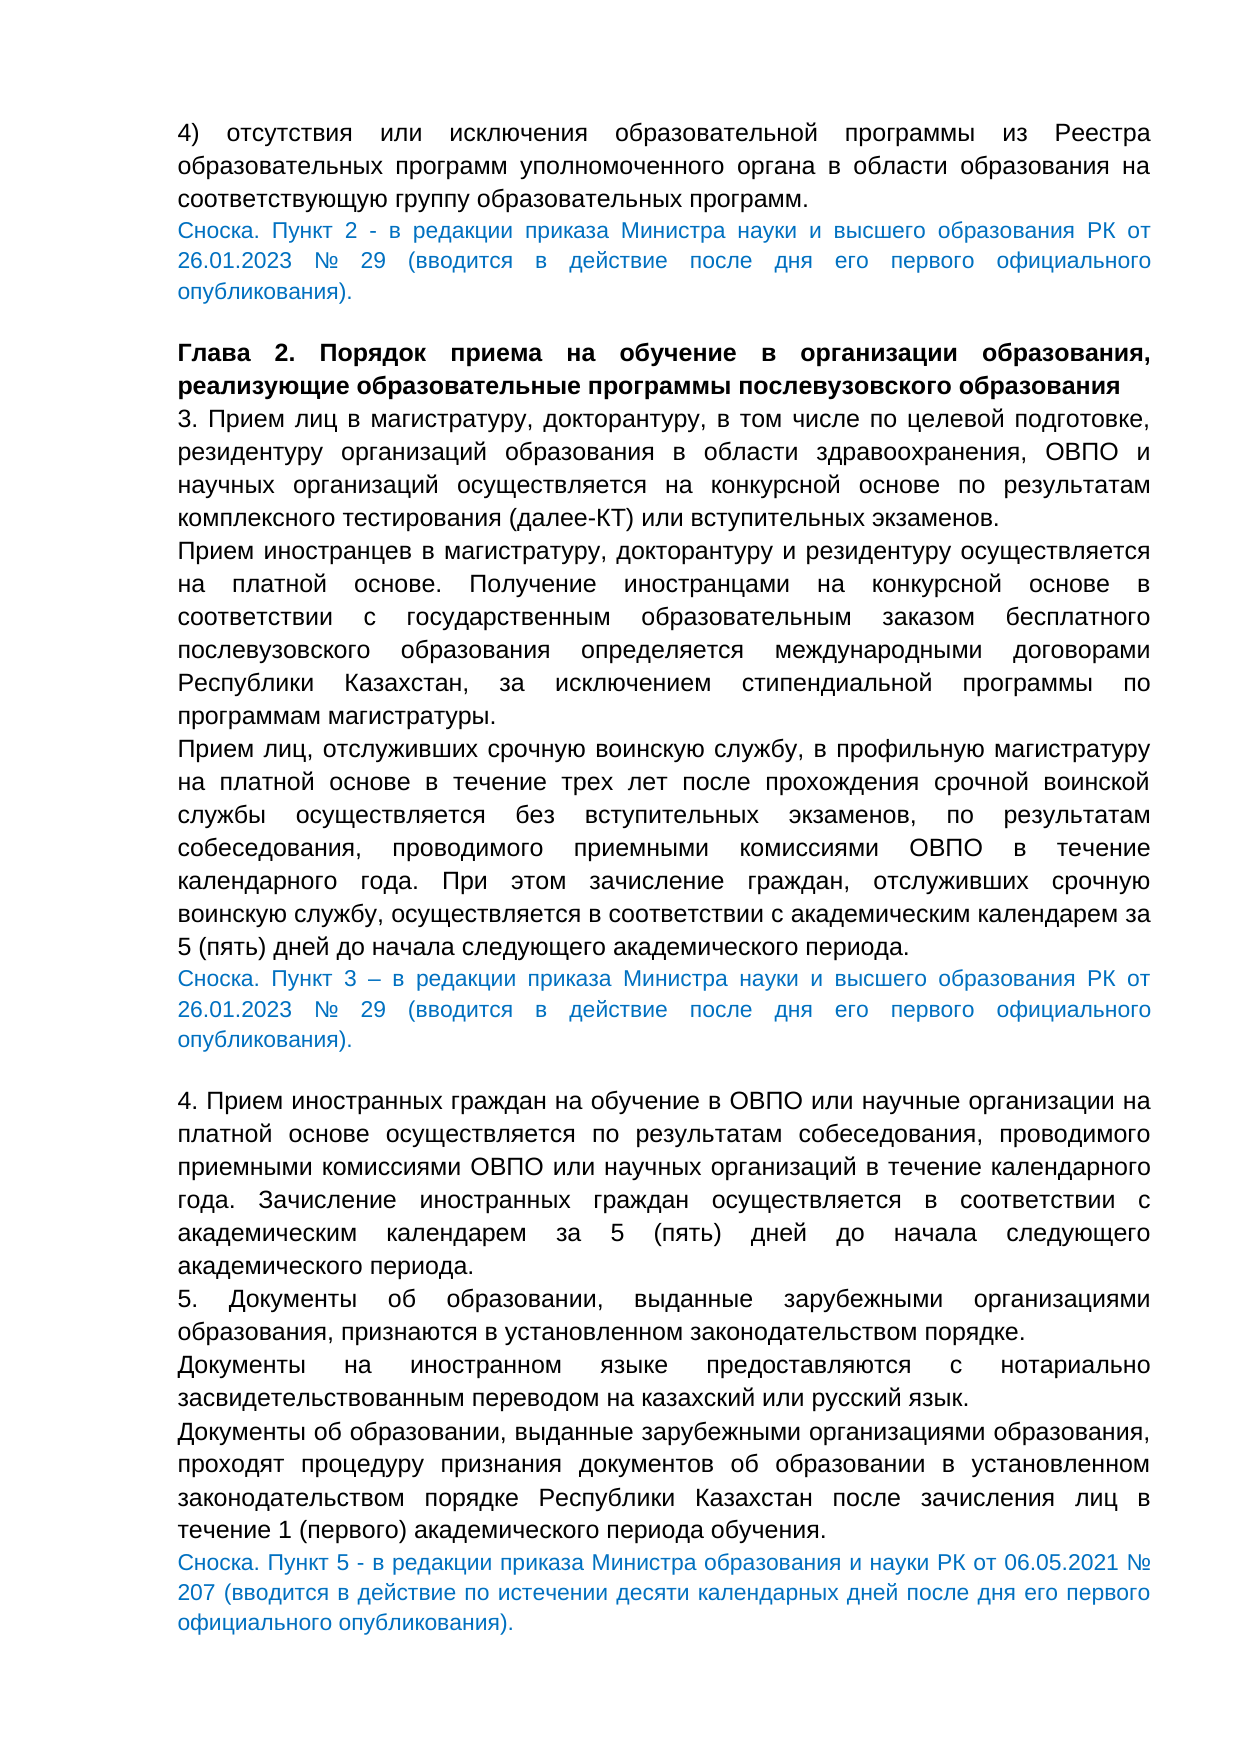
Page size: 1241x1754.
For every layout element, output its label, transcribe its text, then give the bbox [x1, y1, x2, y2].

text Сноска. Пункт 2 - в редакции приказа Министра науки и высшего образования РК от 26.01.2023 № 29 (вводится в действие после дня его первого официального опубликования). [177, 217, 1152, 334]
text Прием иностранцев в магистратуру, докторантуру и резидентуру осуществляется на платной основе. Получение иностранцами на конкурсной основе в соответствии с государственным образовательным заказом бесплатного послевузовского образования определяется международными договорами Республики Казахстан, за исключением стипендиальной программы по программам магистратуры. [177, 536, 1152, 730]
text Сноска. Пункт 5 - в редакции приказа Министра образования и науки РК от 06.05.2021 № 207 (вводится в действие по истечении десяти календарных дней после дня его первого официального опубликования). [177, 1548, 1152, 1635]
text 4. Прием иностранных граждан на обучение в ОВПО или научные организации на платной основе осуществляется по результатам собеседования, проводимого приемными комиссиями ОВПО или научных организаций в течение календарного года. Зачисление иностранных граждан осуществляется в соответствии с академическим календарем за 5 (пять) дней до начала следующего академического периода. [177, 1086, 1152, 1280]
text 4) отсутствия или исключения образовательной программы из Реестра образовательных программ уполномоченного органа в области образования на соответствующую группу образовательных программ. [177, 118, 1152, 213]
text Документы на иностранном языке предоставляются с нотариально засвидетельствованным переводом на казахский или русский язык. [177, 1350, 1152, 1412]
text Глава 2. Порядок приема на обучение в организации образования, реализующие образовательные программы послевузовского образования [177, 338, 1152, 400]
text Сноска. Пункт 3 – в редакции приказа Министра науки и высшего образования РК от 26.01.2023 № 29 (вводится в действие после дня его первого официального опубликования). [177, 965, 1152, 1082]
text 3. Прием лиц в магистратуру, докторантуру, в том числе по целевой подготовке, резидентуру организаций образования в области здравоохранения, ОВПО и научных организаций осуществляется на конкурсной основе по результатам комплексного тестирования (далее-КТ) или вступительных экзаменов. [177, 404, 1152, 532]
text 5. Документы об образовании, выданные зарубежными организациями образования, признаются в установленном законодательством порядке. [177, 1284, 1152, 1346]
text Прием лиц, отслуживших срочную воинскую службу, в профильную магистратуру на платной основе в течение трех лет после прохождения срочной воинской службы осуществляется без вступительных экзаменов, по результатам собеседования, проводимого приемными комиссиями ОВПО в течение календарного года. При этом зачисление граждан, отслуживших срочную воинскую службу, осуществляется в соответствии с академическим календарем за 5 (пять) дней до начала следующего академического периода. [177, 734, 1152, 961]
text Документы об образовании, выданные зарубежными организациями образования, проходят процедуру признания документов об образовании в установленном законодательством порядке Республики Казахстан после зачисления лиц в течение 1 (первого) академического периода обучения. [177, 1416, 1152, 1544]
